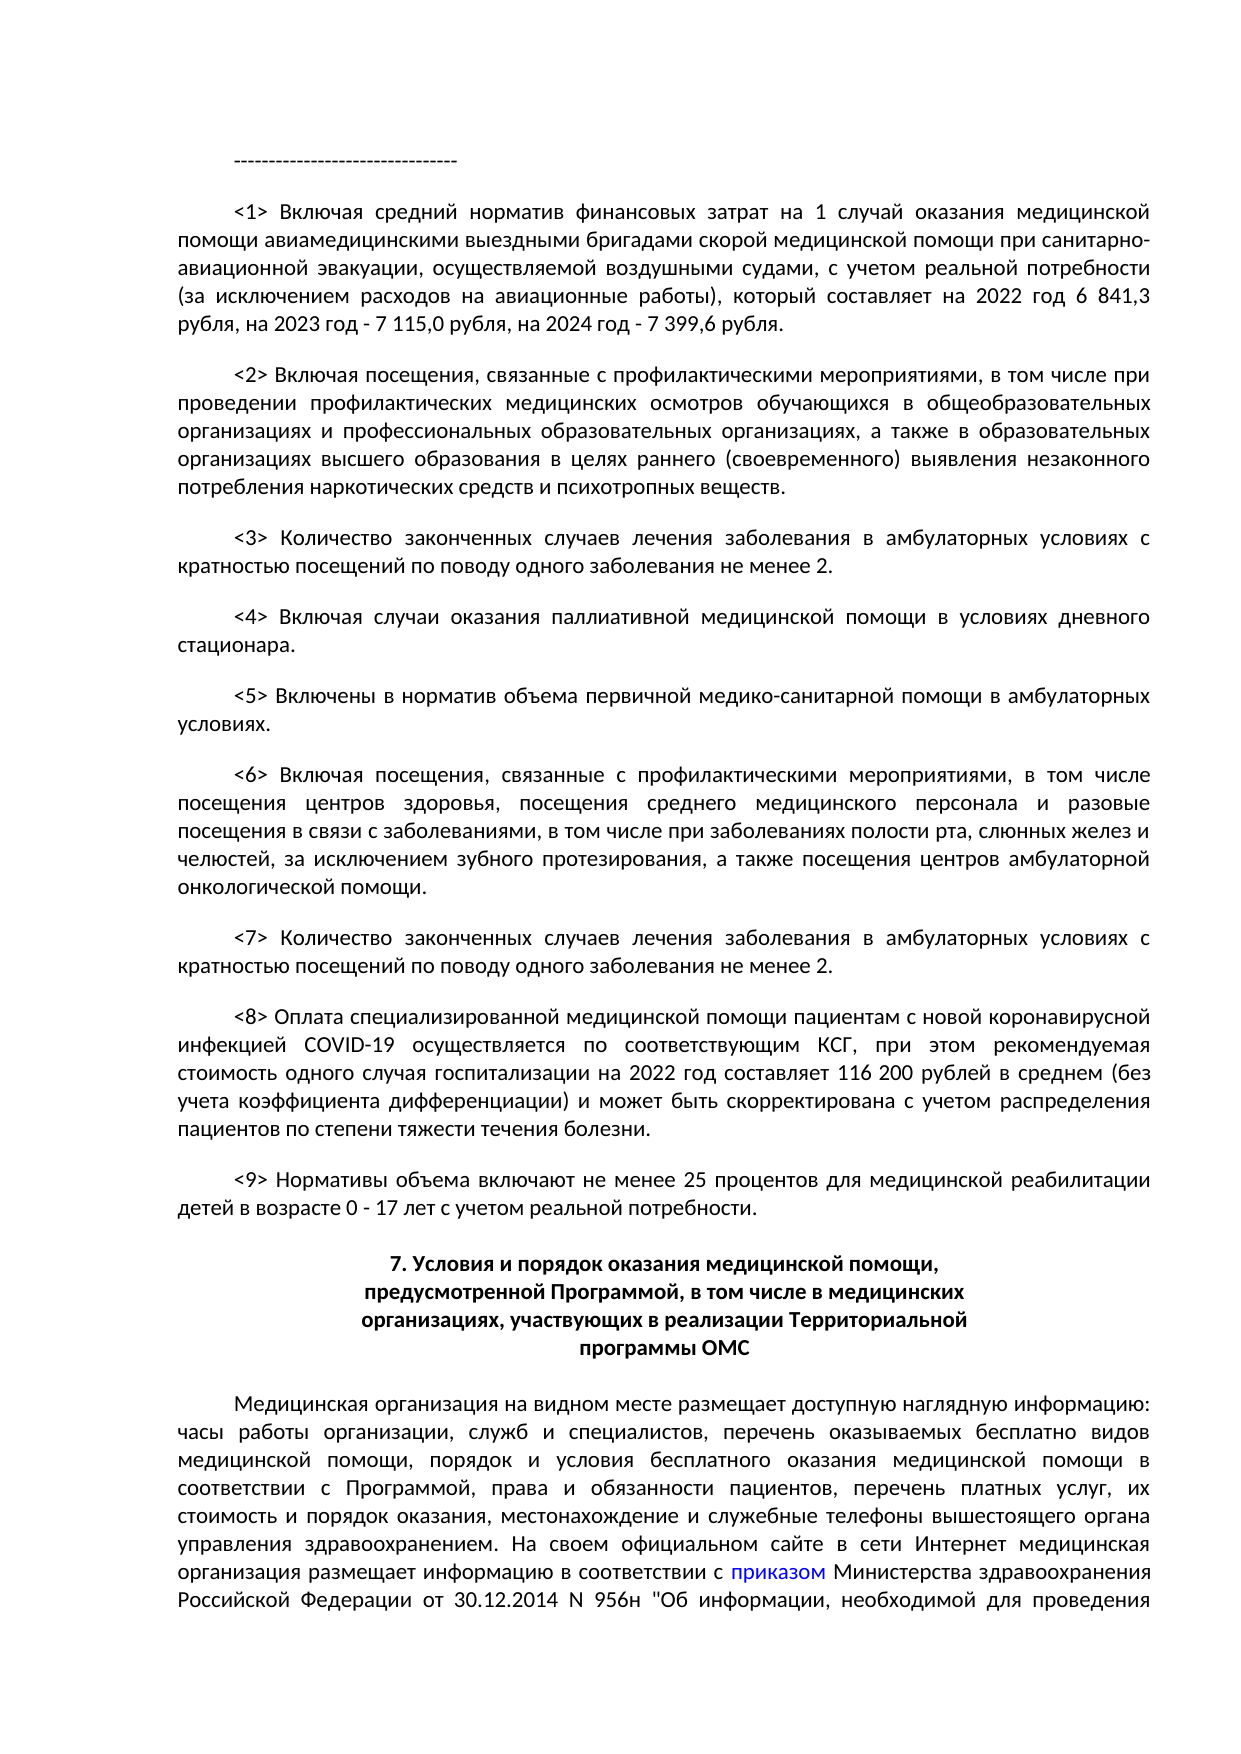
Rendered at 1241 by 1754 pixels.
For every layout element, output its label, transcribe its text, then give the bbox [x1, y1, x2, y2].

text <3> Количество законченных случаев лечения заболевания в амбулаторных условиях с кратностью посещений по поводу одного заболевания не менее 2. [177, 523, 1152, 579]
text <2> Включая посещения, связанные с профилактическими мероприятиями, в том числе при проведении профилактических медицинских осмотров обучающихся в общеобразовательных организациях и профессиональных образовательных организациях, а также в образовательных организациях высшего образования в целях раннего (своевременного) выявления незаконного потребления наркотических средств и психотропных веществ. [177, 360, 1152, 500]
text <4> Включая случаи оказания паллиативной медицинской помощи в условиях дневного стационара. [177, 602, 1152, 658]
text <9> Нормативы объема включают не менее 25 процентов для медицинской реабилитации детей в возрасте 0 - 17 лет с учетом реальной потребности. [177, 1165, 1152, 1221]
text <7> Количество законченных случаев лечения заболевания в амбулаторных условиях с кратностью посещений по поводу одного заболевания не менее 2. [177, 923, 1152, 979]
text <5> Включены в норматив объема первичной медико-санитарной помощи в амбулаторных условиях. [177, 681, 1152, 737]
title программы ОМС [177, 1333, 1152, 1361]
title предусмотренной Программой, в том числе в медицинских [177, 1277, 1152, 1305]
title 7. Условия и порядок оказания медицинской помощи, [177, 1249, 1152, 1277]
text <6> Включая посещения, связанные с профилактическими мероприятиями, в том числе посещения центров здоровья, посещения среднего медицинского персонала и разовые посещения в связи с заболеваниями, в том числе при заболеваниях полости рта, слюнных желез и челюстей, за исключением зубного протезирования, а также посещения центров амбулаторной онкологической помощи. [177, 760, 1152, 900]
title организациях, участвующих в реализации Территориальной [177, 1305, 1152, 1333]
text <8> Оплата специализированной медицинской помощи пациентам с новой коронавирусной инфекцией COVID-19 осуществляется по соответствующим КСГ, при этом рекомендуемая стоимость одного случая госпитализации на 2022 год составляет 116 200 рублей в среднем (без учета коэффициента дифференциации) и может быть скорректирована с учетом распределения пациентов по степени тяжести течения болезни. [177, 1002, 1152, 1142]
text -------------------------------- [177, 146, 1152, 174]
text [177, 1389, 1152, 1613]
text <1> Включая средний норматив финансовых затрат на 1 случай оказания медицинской помощи авиамедицинскими выездными бригадами скорой медицинской помощи при санитарно-авиационной эвакуации, осуществляемой воздушными судами, с учетом реальной потребности (за исключением расходов на авиационные работы), который составляет на 2022 год 6 841,3 рубля, на 2023 год - 7 115,0 рубля, на 2024 год - 7 399,6 рубля. [177, 197, 1152, 337]
